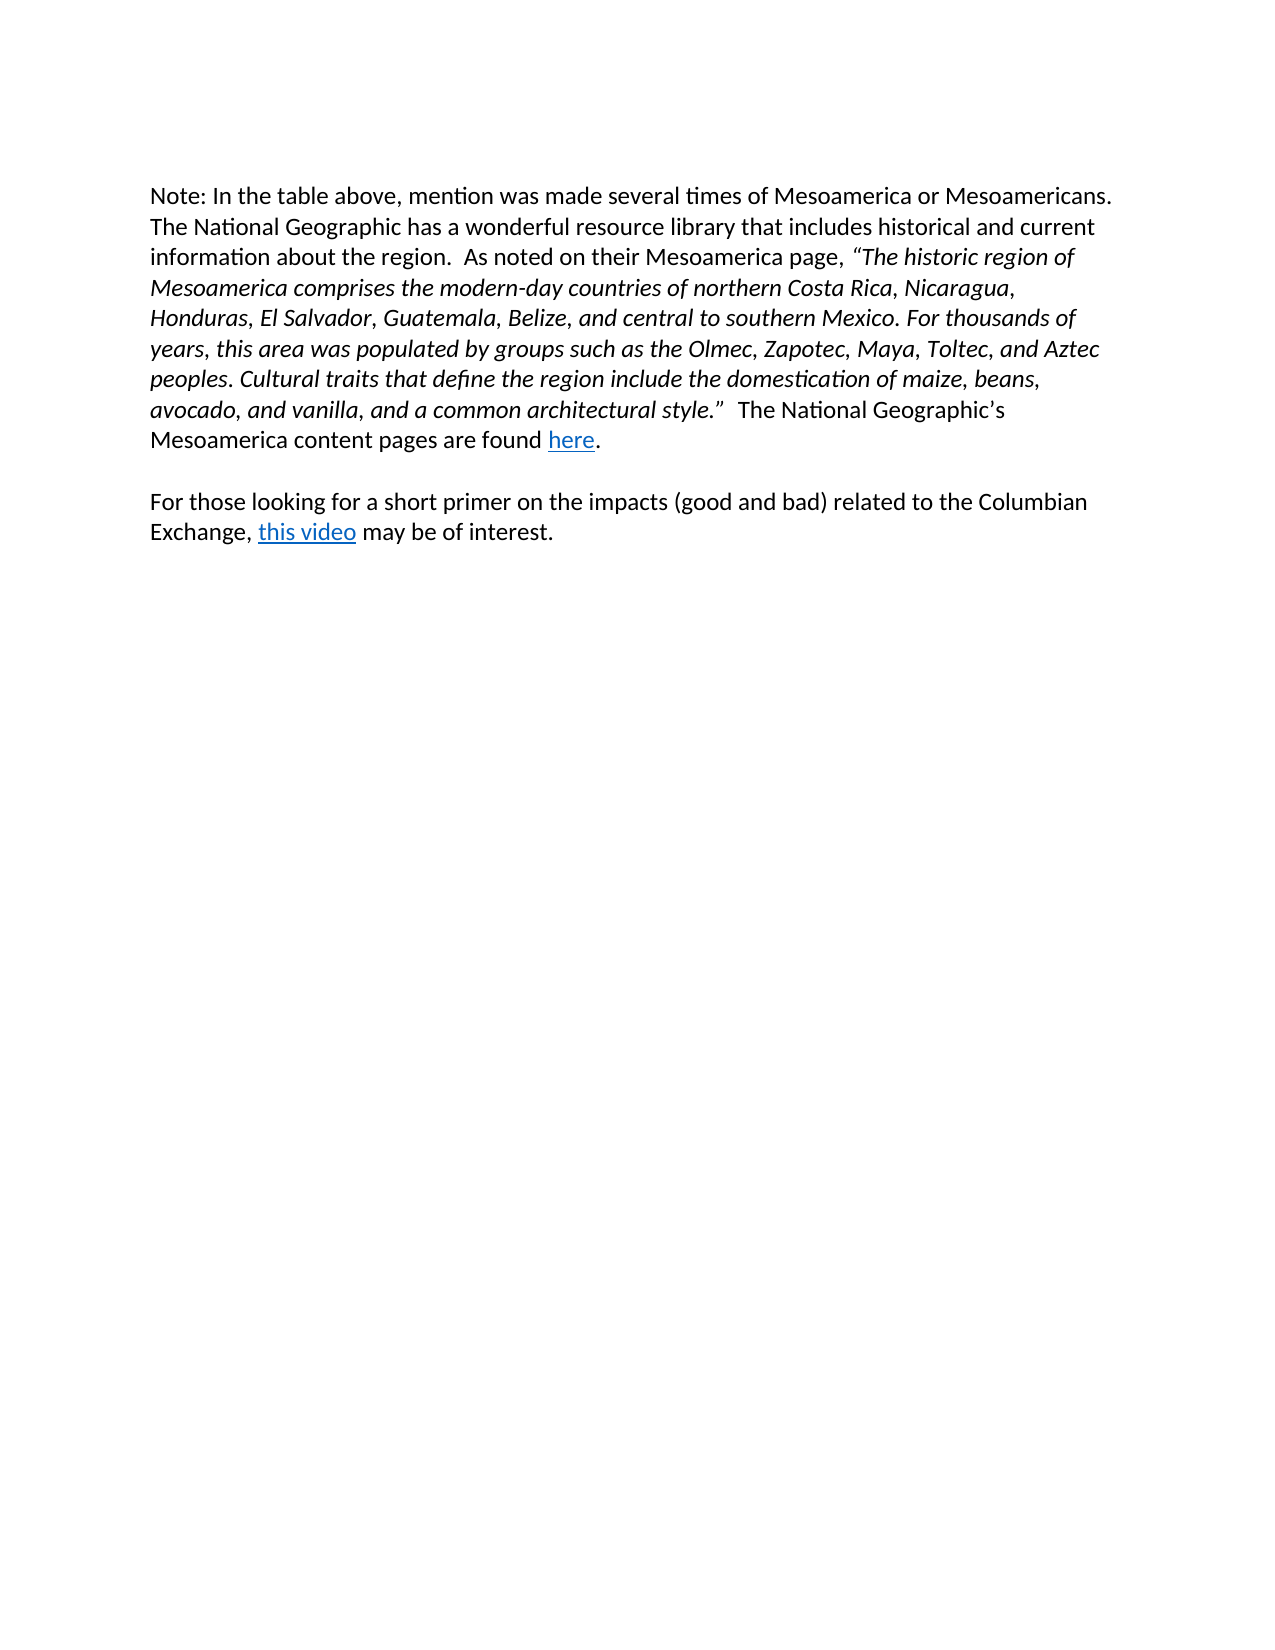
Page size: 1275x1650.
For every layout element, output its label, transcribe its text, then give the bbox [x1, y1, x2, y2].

text For those looking for a short primer on the impacts (good and bad) related to the Columbian Exchange, this video may be of interest. [554, 486, 1125, 547]
text Note: In the table above, mention was made several times of Mesoamerica or Mesoamericans. The National Geographic has a wonderful resource library that includes historical and current information about the region. As noted on their Mesoamerica page, “The historic region of Mesoamerica comprises the modern-day countries of northern Costa Rica, Nicaragua, Honduras, El Salvador, Guatemala, Belize, and central to southern Mexico. For thousands of years, this area was populated by groups such as the Olmec, Zapotec, Maya, Toltec, and Aztec peoples. Cultural traits that define the region include the domestication of maize, beans, avocado, and vanilla, and a common architectural style.” The National Geographic’s Mesoamerica content pages are found here. [150, 181, 1125, 455]
